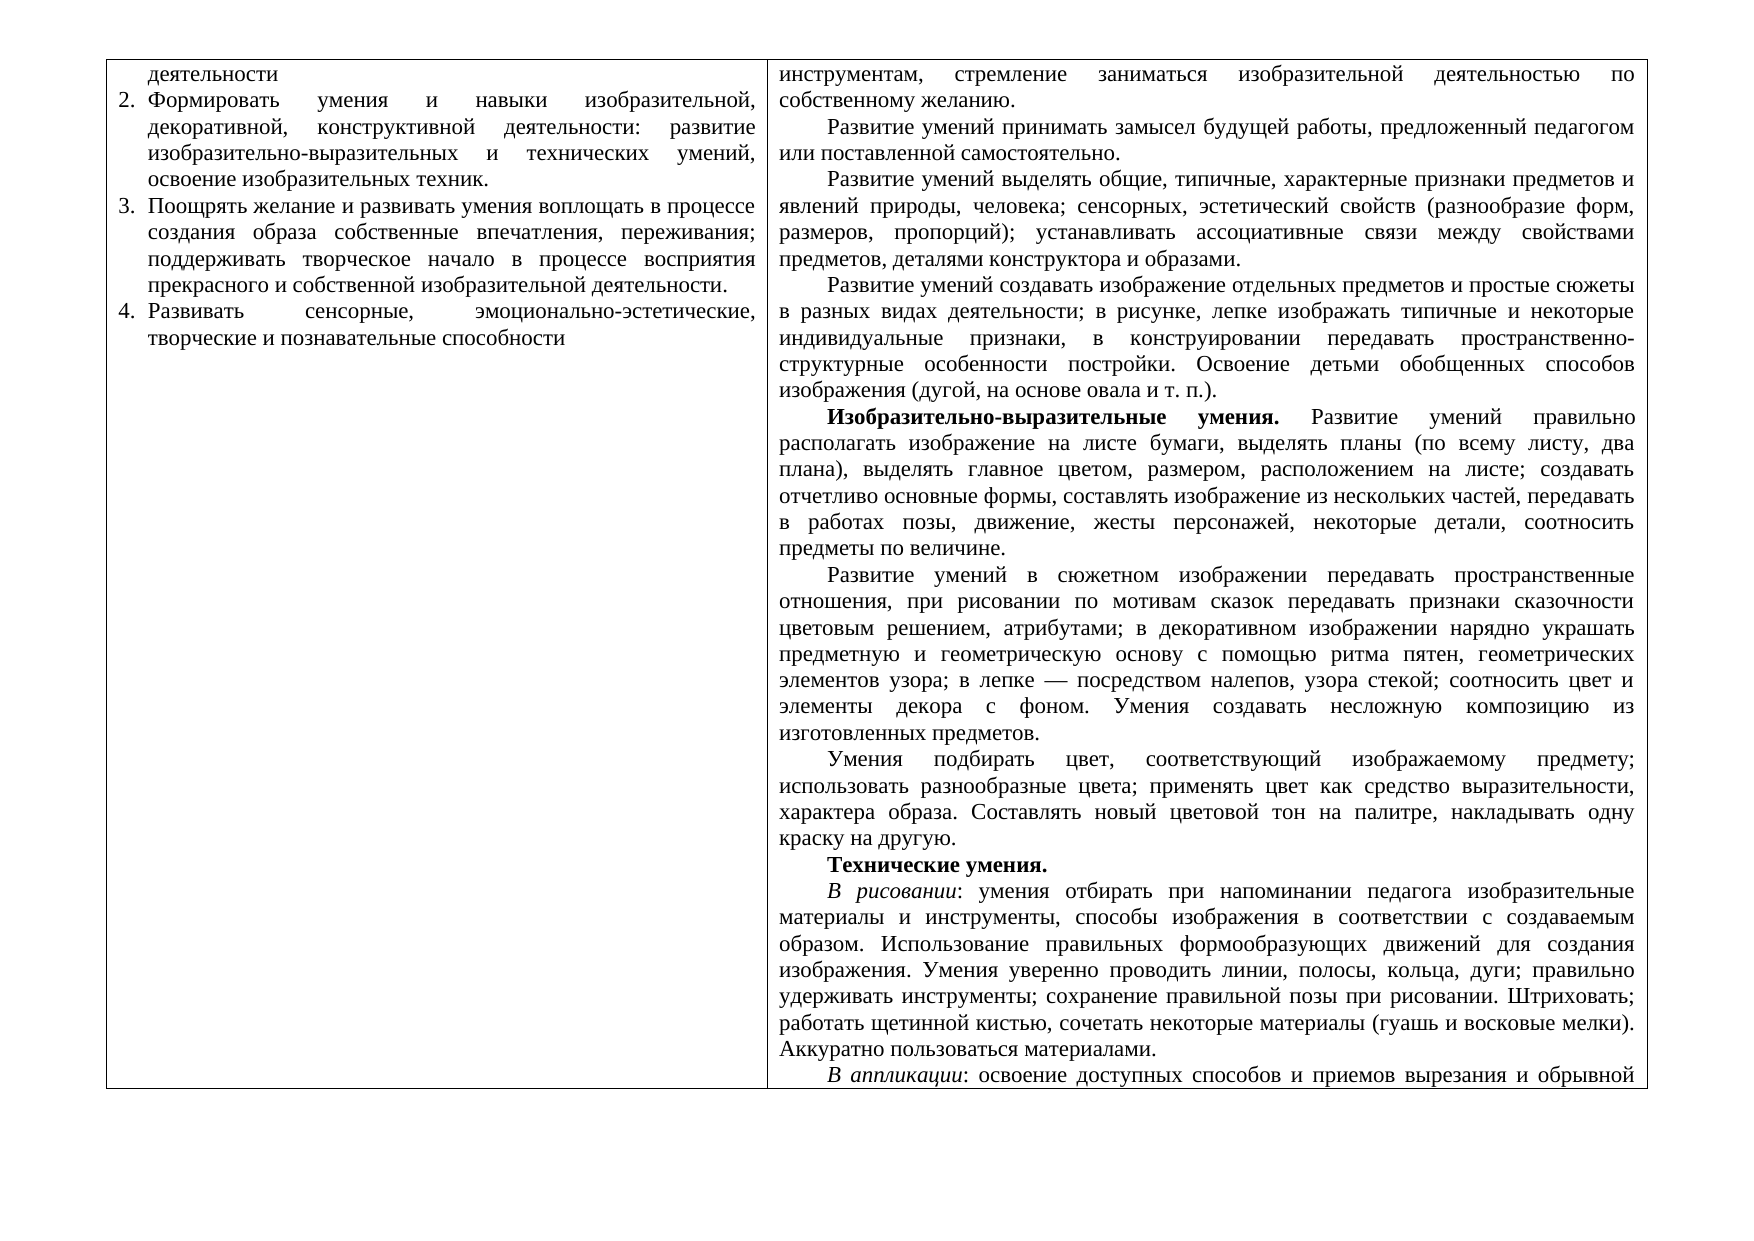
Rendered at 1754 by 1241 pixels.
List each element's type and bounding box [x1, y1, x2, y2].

table_cell [768, 60, 1647, 1088]
table_cell [107, 60, 767, 1088]
